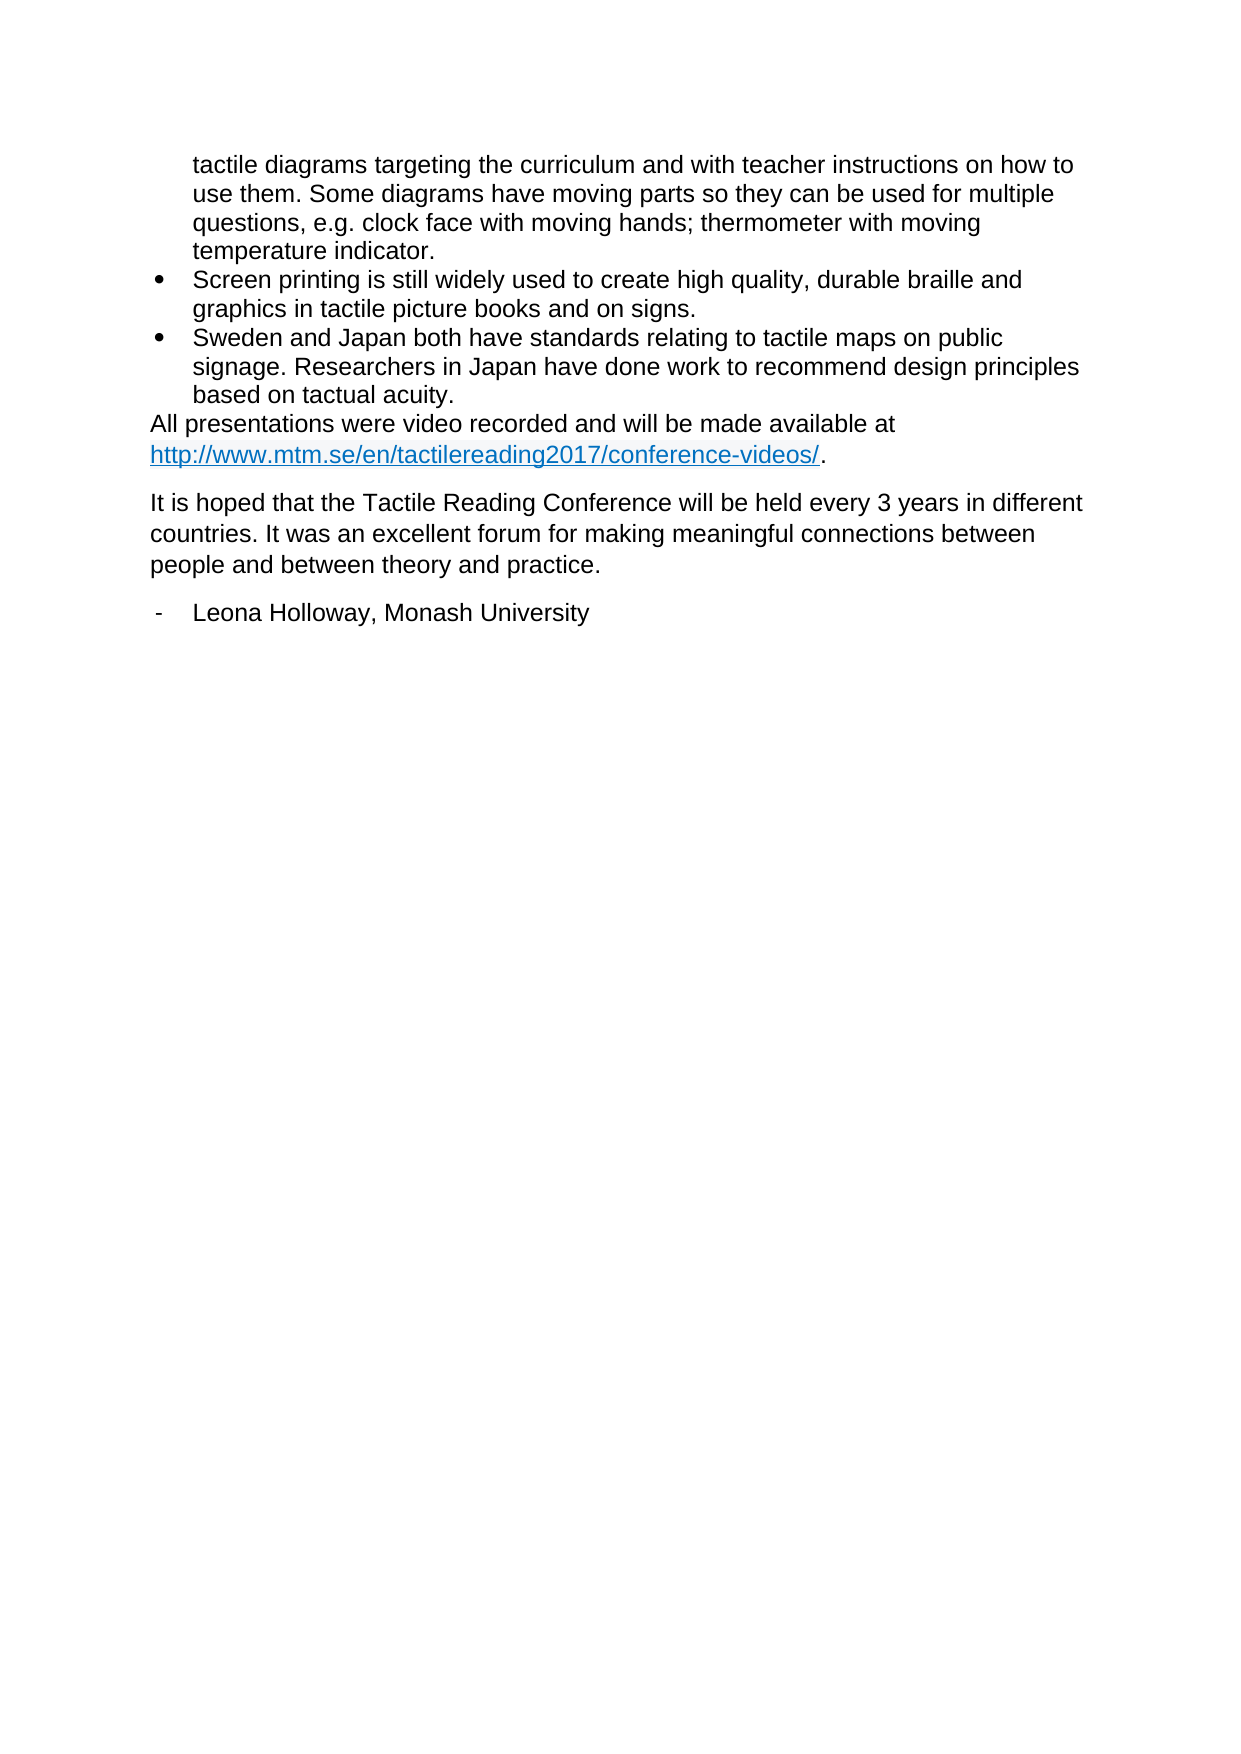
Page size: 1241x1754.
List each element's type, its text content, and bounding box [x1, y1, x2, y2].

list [155, 150, 1090, 265]
list Leona Holloway, Monash University [155, 597, 1090, 628]
text It is hoped that the Tactile Reading Conference will be held every 3 years in different countries. It was an excellent forum for making meaningful connections between people and between theory and practice. [150, 488, 1090, 578]
list Screen printing is still widely used to create high quality, durable braille and graphics in tactile picture books and on signs. [155, 265, 1090, 323]
list Sweden and Japan both have standards relating to tactile maps on public signage. Researchers in Japan have done work to recommend design principles based on tactual acuity. [155, 323, 1090, 409]
text All presentations were video recorded and will be made available at http://www.mtm.se/en/tactilereading2017/conference-videos/. [150, 409, 1090, 469]
